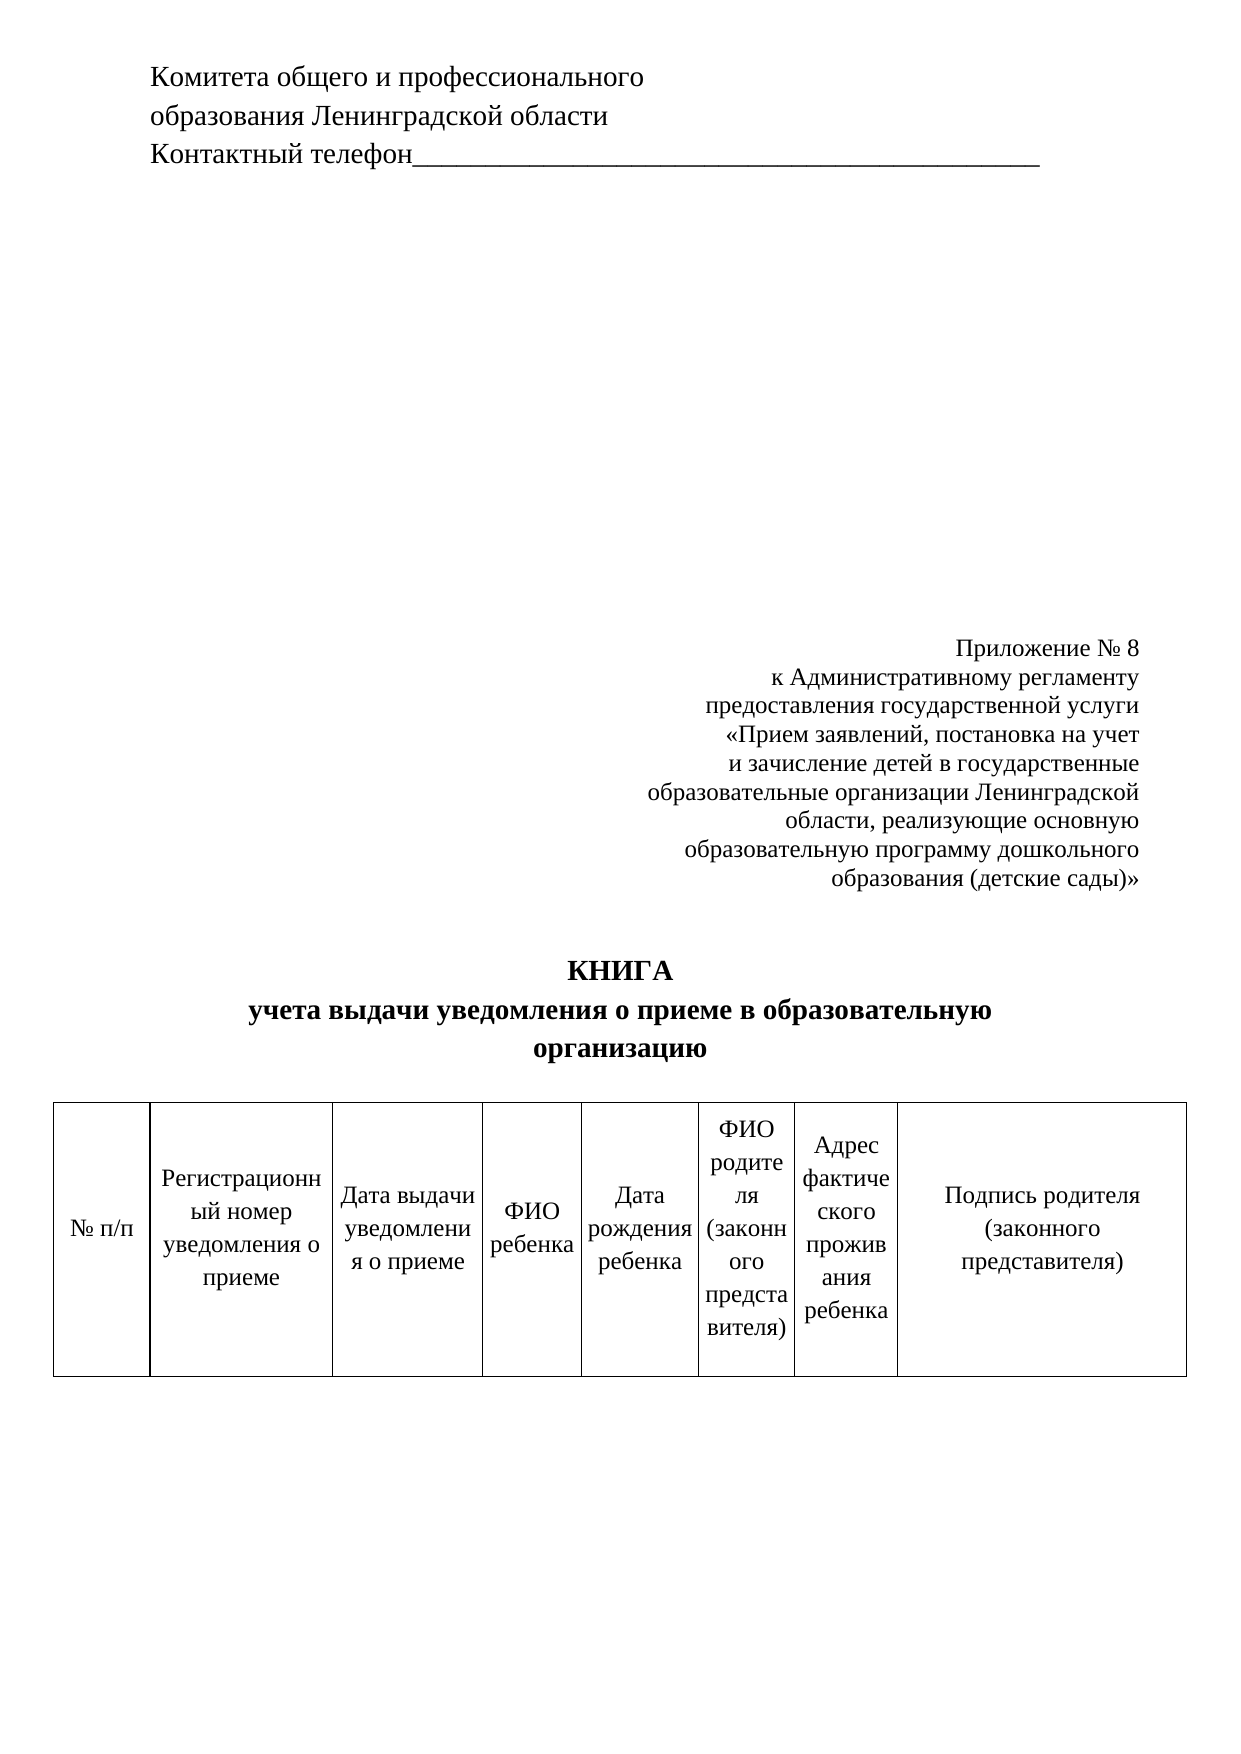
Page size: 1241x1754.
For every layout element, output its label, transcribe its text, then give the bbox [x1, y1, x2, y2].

text образовательную программу дошкольного [150, 834, 1139, 863]
text организацию [150, 1031, 1090, 1064]
table_header ФИО родителя (законного представителя) [699, 1103, 794, 1376]
table_header Регистрационный номер уведомления о приеме [151, 1103, 332, 1376]
text Приложение № 8 [150, 633, 1139, 662]
text образования (детские сады)» [150, 863, 1139, 892]
table_header № п/п [54, 1103, 149, 1376]
text предоставления государственной услуги [150, 690, 1139, 719]
table_header Дата рождения ребенка [582, 1103, 698, 1376]
table_header ФИО ребенка [483, 1103, 581, 1376]
table_header Дата выдачи уведомления о приеме [333, 1103, 482, 1376]
text к Административному регламенту [150, 662, 1139, 690]
text «Прием заявлений, постановка на учет [150, 719, 1139, 748]
text КНИГА [150, 953, 1090, 987]
table_header Адрес фактического проживания ребенка [795, 1103, 897, 1376]
text образовательные организации Ленинградской [150, 777, 1139, 805]
text и зачисление детей в государственные [150, 748, 1139, 777]
text области, реализующие основную [150, 805, 1139, 834]
text Комитета общего и профессионального [150, 59, 1090, 93]
text образования Ленинградской области [150, 98, 1090, 131]
text Контактный телефон___________________________________________ [150, 136, 1090, 170]
table_header Подпись родителя (законного представителя) [898, 1103, 1186, 1376]
text учета выдачи уведомления о приеме в образовательную [150, 992, 1090, 1026]
